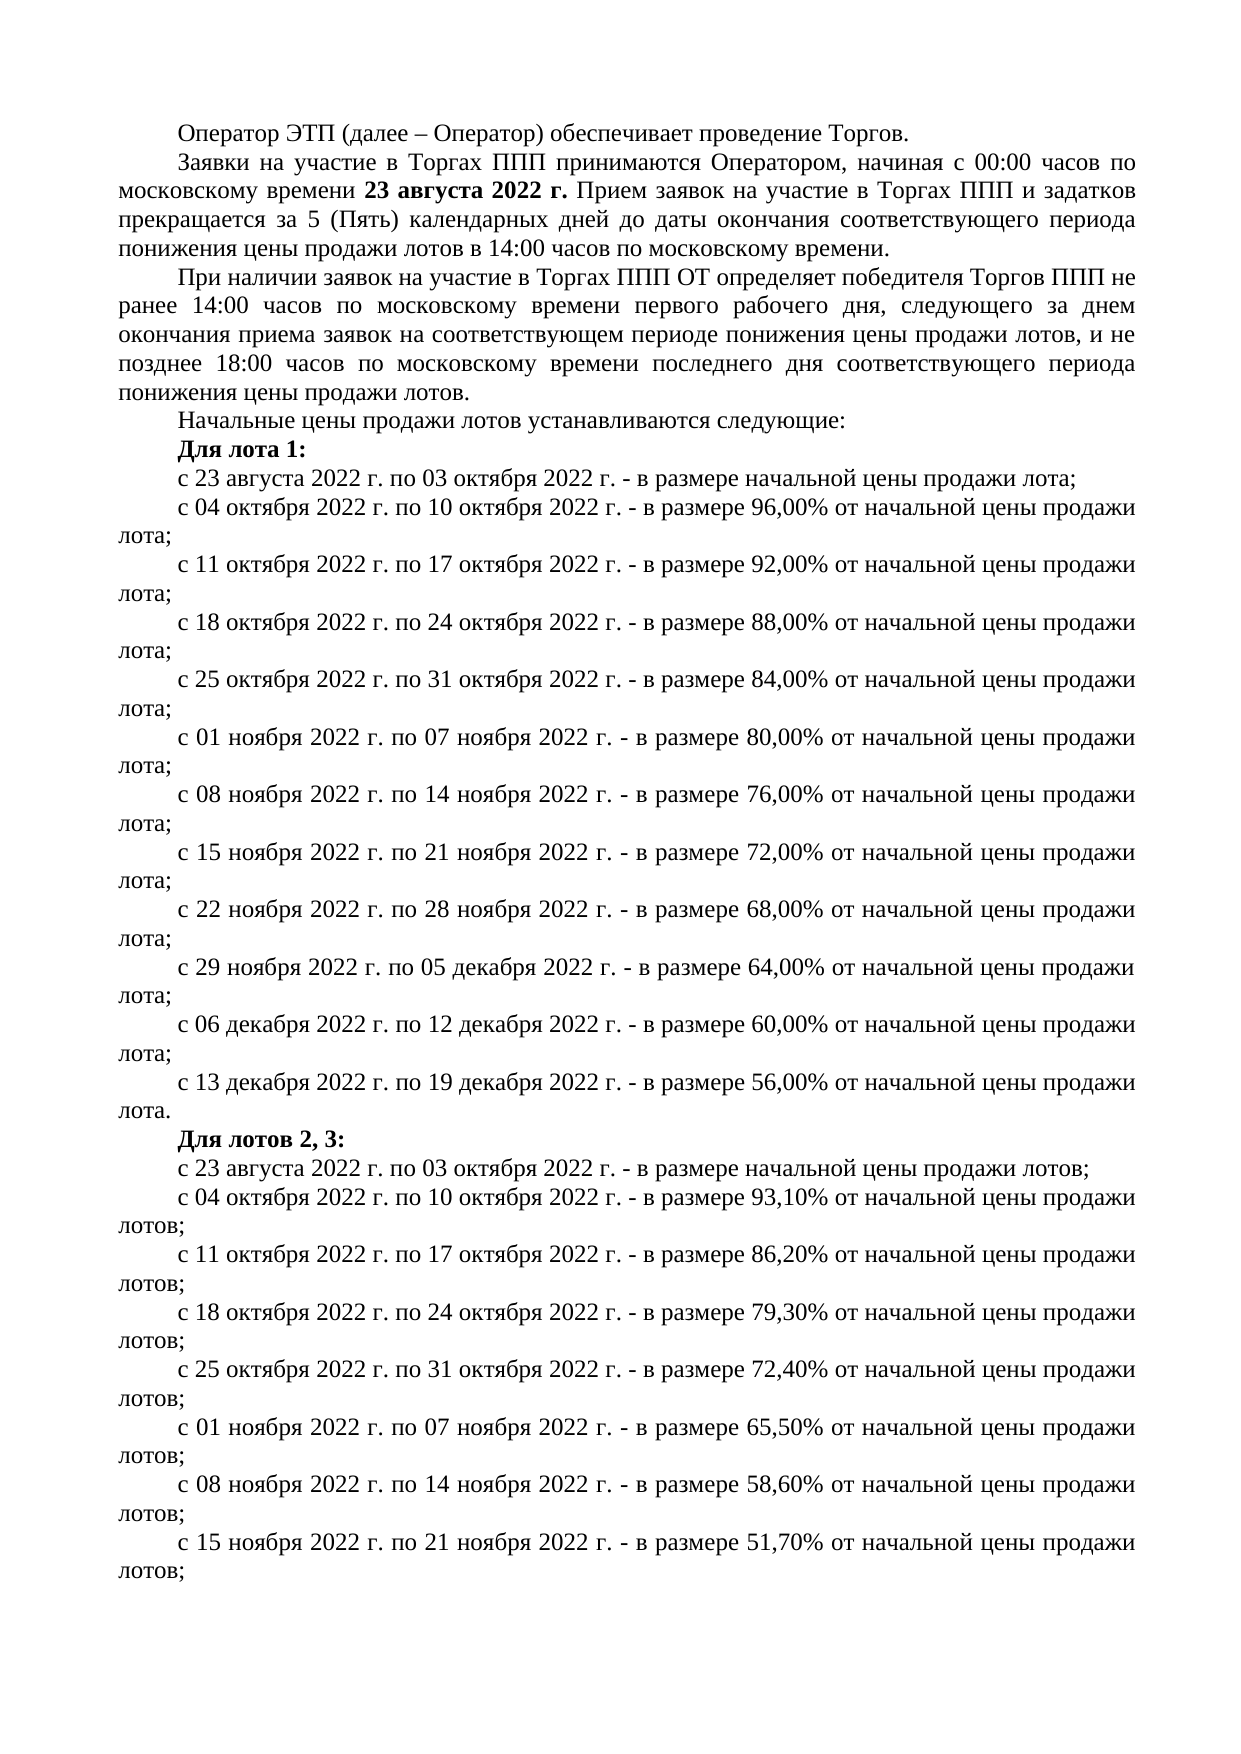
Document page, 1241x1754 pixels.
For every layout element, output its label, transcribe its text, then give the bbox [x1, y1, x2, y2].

text с 23 августа 2022 г. по 03 октября 2022 г. - в размере начальной цены продажи лотов; [118, 1153, 1137, 1182]
text с 13 декабря 2022 г. по 19 декабря 2022 г. - в размере 56,00% от начальной цены продажи лота. [118, 1067, 1137, 1124]
text с 04 октября 2022 г. по 10 октября 2022 г. - в размере 96,00% от начальной цены продажи лота; [118, 492, 1137, 549]
text с 23 августа 2022 г. по 03 октября 2022 г. - в размере начальной цены продажи лота; [118, 463, 1137, 492]
text При наличии заявок на участие в Торгах ППП ОТ определяет победителя Торгов ППП не ранее 14:00 часов по московскому времени первого рабочего дня, следующего за днем окончания приема заявок на соответствующем периоде понижения цены продажи лотов, и не позднее 18:00 часов по московскому времени последнего дня соответствующего периода понижения цены продажи лотов. [118, 262, 1137, 406]
text с 15 ноября 2022 г. по 21 ноября 2022 г. - в размере 72,00% от начальной цены продажи лота; [118, 837, 1137, 894]
text с 11 октября 2022 г. по 17 октября 2022 г. - в размере 92,00% от начальной цены продажи лота; [118, 549, 1137, 607]
text с 15 ноября 2022 г. по 21 ноября 2022 г. - в размере 51,70% от начальной цены продажи лотов; [118, 1527, 1137, 1584]
text с 01 ноября 2022 г. по 07 ноября 2022 г. - в размере 65,50% от начальной цены продажи лотов; [118, 1412, 1137, 1469]
text с 25 октября 2022 г. по 31 октября 2022 г. - в размере 72,40% от начальной цены продажи лотов; [118, 1354, 1137, 1412]
text с 22 ноября 2022 г. по 28 ноября 2022 г. - в размере 68,00% от начальной цены продажи лота; [118, 894, 1137, 952]
text Заявки на участие в Торгах ППП принимаются Оператором, начиная с 00:00 часов по московскому времени 23 августа 2022 г. Прием заявок на участие в Торгах ППП и задатков прекращается за 5 (Пять) календарных дней до даты окончания соответствующего периода понижения цены продажи лотов в 14:00 часов по московскому времени. [118, 147, 1137, 262]
text с 06 декабря 2022 г. по 12 декабря 2022 г. - в размере 60,00% от начальной цены продажи лота; [118, 1009, 1137, 1067]
text Для лотов 2, 3: [118, 1124, 1137, 1153]
text с 08 ноября 2022 г. по 14 ноября 2022 г. - в размере 58,60% от начальной цены продажи лотов; [118, 1469, 1137, 1527]
text с 18 октября 2022 г. по 24 октября 2022 г. - в размере 88,00% от начальной цены продажи лота; [118, 607, 1137, 664]
text с 04 октября 2022 г. по 10 октября 2022 г. - в размере 93,10% от начальной цены продажи лотов; [118, 1182, 1137, 1239]
text с 11 октября 2022 г. по 17 октября 2022 г. - в размере 86,20% от начальной цены продажи лотов; [118, 1239, 1137, 1297]
text с 29 ноября 2022 г. по 05 декабря 2022 г. - в размере 64,00% от начальной цены продажи лота; [118, 952, 1137, 1009]
text с 25 октября 2022 г. по 31 октября 2022 г. - в размере 84,00% от начальной цены продажи лота; [118, 664, 1137, 722]
text Начальные цены продажи лотов устанавливаются следующие: [118, 406, 1137, 434]
text с 08 ноября 2022 г. по 14 ноября 2022 г. - в размере 76,00% от начальной цены продажи лота; [118, 779, 1137, 837]
text с 01 ноября 2022 г. по 07 ноября 2022 г. - в размере 80,00% от начальной цены продажи лота; [118, 722, 1137, 779]
text Оператор ЭТП (далее – Оператор) обеспечивает проведение Торгов. [118, 118, 1137, 147]
text Для лота 1: [118, 434, 1137, 463]
text с 18 октября 2022 г. по 24 октября 2022 г. - в размере 79,30% от начальной цены продажи лотов; [118, 1297, 1137, 1354]
